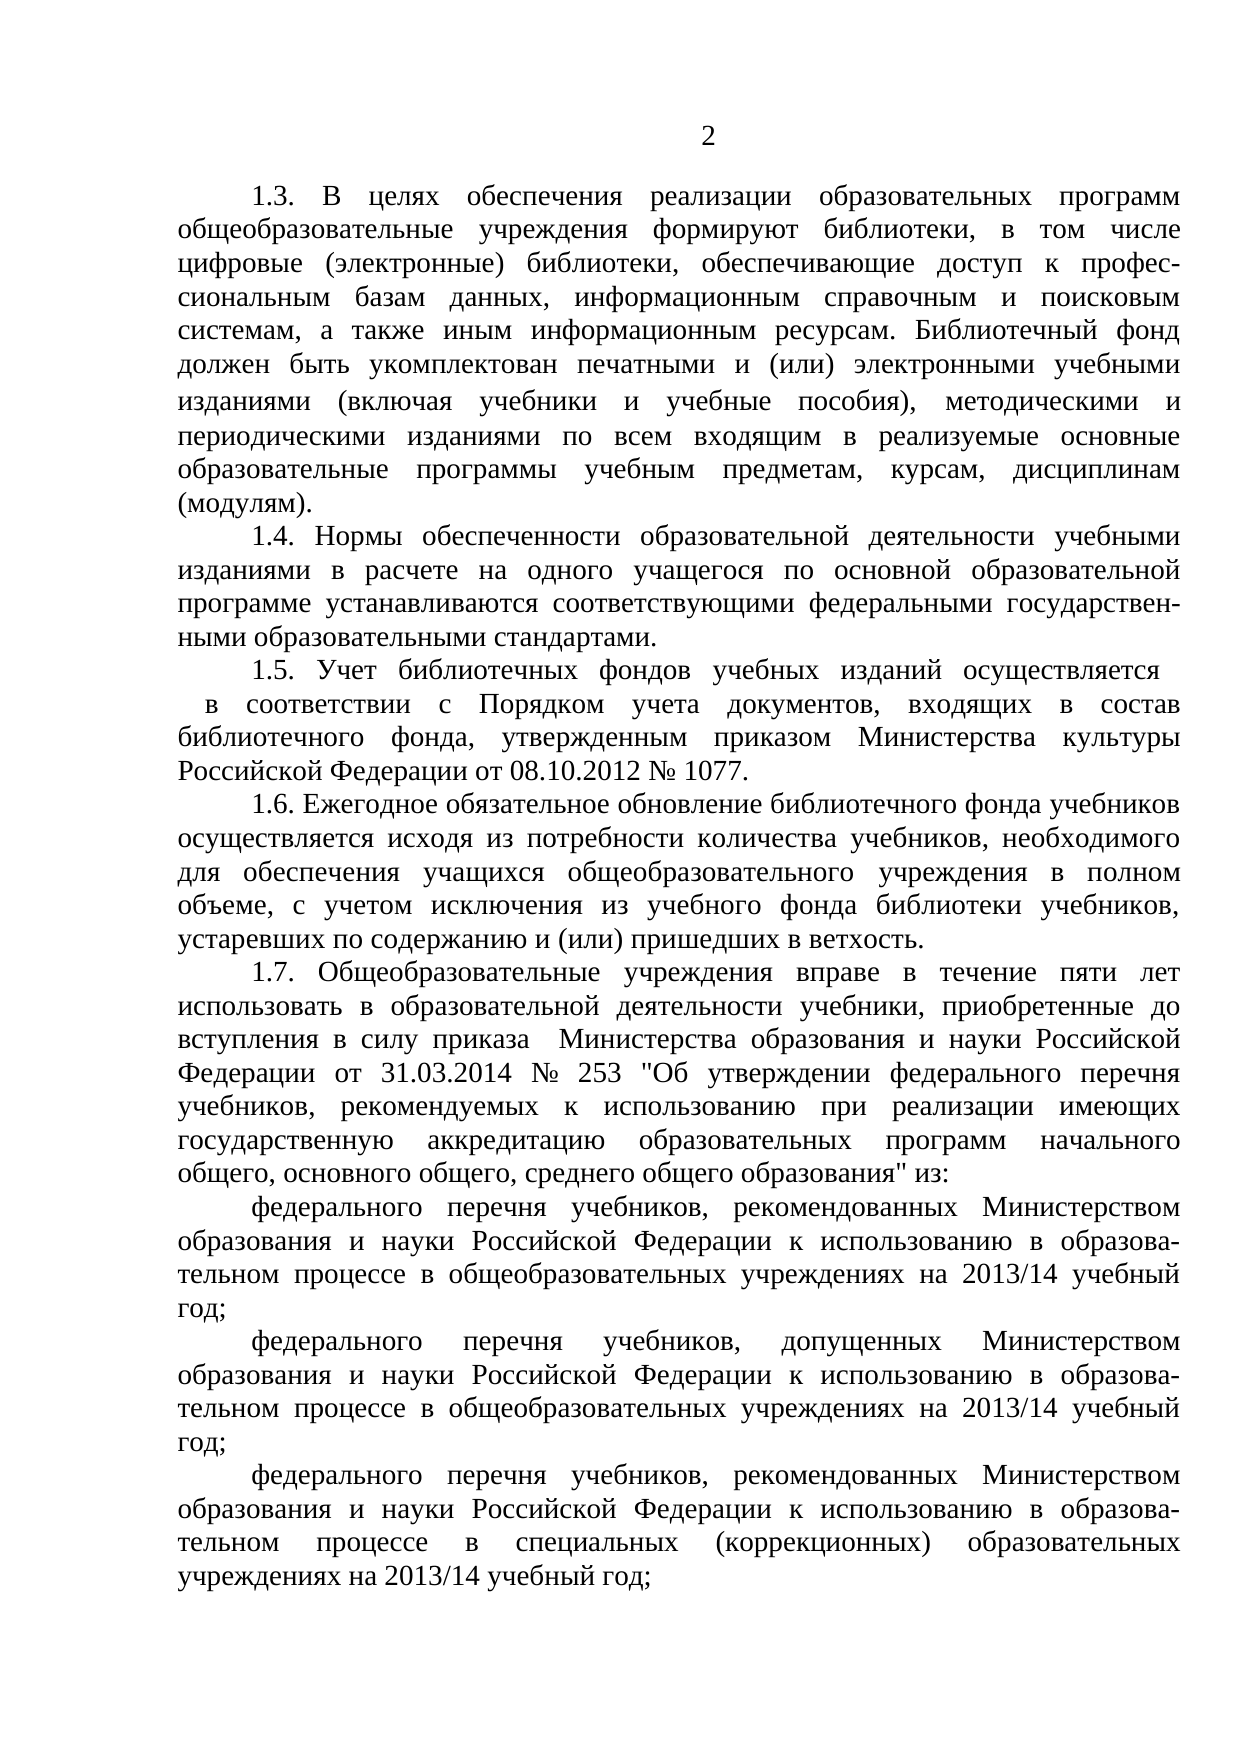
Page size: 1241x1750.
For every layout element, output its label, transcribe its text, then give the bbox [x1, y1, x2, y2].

text федерального перечня учебников, рекомендованных Министерством образования и науки Российской Федерации к использованию в образова-тельном процессе в специальных (коррекционных) образовательных учреждениях на 2013/14 учебный год; [177, 1457, 1181, 1592]
text 2 [177, 118, 1181, 152]
text 1.7. Общеобразовательные учреждения вправе в течение пяти лет использовать в образовательной деятельности учебники, приобретенные до вступления в силу приказа Министерства образования и науки Российской Федерации от 31.03.2014 № 253 "Об утверждении федерального перечня учебников, рекомендуемых к использованию при реализации имеющих государственную аккредитацию образовательных программ начального общего, основного общего, среднего общего образования" из: [177, 954, 1181, 1189]
text 1.5. Учет библиотечных фондов учебных изданий осуществляется в соответствии с Порядком учета документов, входящих в состав библиотечного фонда, утвержденным приказом Министерства культуры Российской Федерации от 08.10.2012 № 1077. [177, 652, 1181, 787]
text федерального перечня учебников, допущенных Министерством образования и науки Российской Федерации к использованию в образова-тельном процессе в общеобразовательных учреждениях на 2013/14 учебный год; [177, 1323, 1181, 1457]
text 1.3. В целях обеспечения реализации образовательных программ общеобразовательные учреждения формируют библиотеки, в том числе цифровые (электронные) библиотеки, обеспечивающие доступ к профес-сиональным базам данных, информационным справочным и поисковым системам, а также иным информационным ресурсам. Библиотечный фонд должен быть укомплектован печатными и (или) электронными учебными изданиями (включая учебники и учебные пособия), методическими и периодическими изданиями по всем входящим в реализуемые основные образовательные программы учебным предметам, курсам, дисциплинам (модулям). [177, 178, 1181, 518]
text 1.4. Нормы обеспеченности образовательной деятельности учебными изданиями в расчете на одного учащегося по основной образовательной программе устанавливаются соответствующими федеральными государствен-ными образовательными стандартами. [177, 518, 1181, 652]
text 1.6. Ежегодное обязательное обновление библиотечного фонда учебников осуществляется исходя из потребности количества учебников, необходимого для обеспечения учащихся общеобразовательного учреждения в полном объеме, с учетом исключения из учебного фонда библиотеки учебников, устаревших по содержанию и (или) пришедших в ветхость. [177, 787, 1181, 954]
text федерального перечня учебников, рекомендованных Министерством образования и науки Российской Федерации к использованию в образова-тельном процессе в общеобразовательных учреждениях на 2013/14 учебный год; [177, 1189, 1181, 1323]
